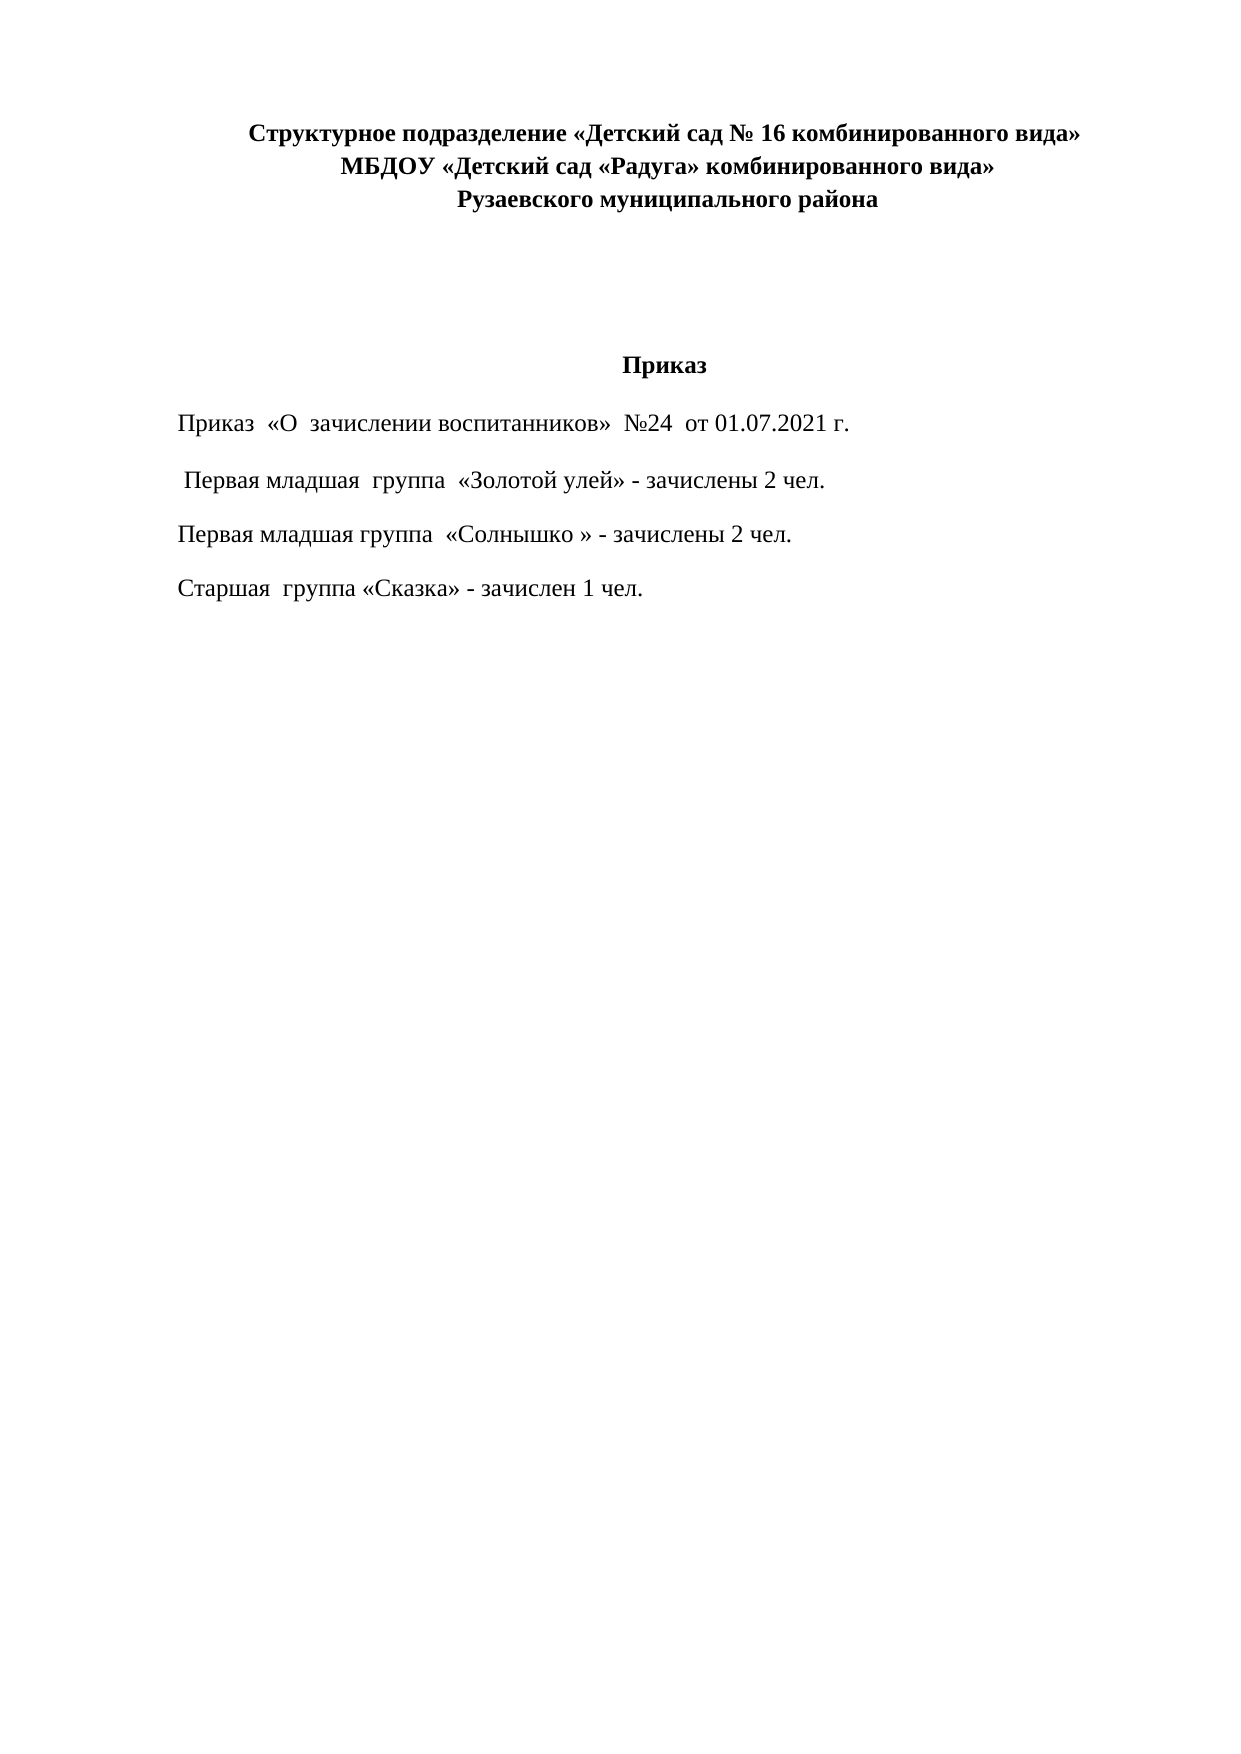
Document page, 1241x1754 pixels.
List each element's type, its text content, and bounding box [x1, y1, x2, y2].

text Приказ [177, 350, 1152, 379]
text Первая младшая группа «Солнышко » - зачислены 2 чел. [177, 519, 1152, 548]
text Структурное подразделение «Детский сад № 16 комбинированного вида» [177, 118, 1152, 147]
text Первая младшая группа «Золотой улей» - зачислены 2 чел. [177, 465, 1152, 494]
text Старшая группа «Сказка» - зачислен 1 чел. [177, 573, 1152, 602]
text Приказ «О зачислении воспитанников» №24 от 01.07.2021 г. [177, 408, 1152, 437]
text Рузаевского муниципального района [177, 184, 1152, 213]
text МБДОУ «Детский сад «Радуга» комбинированного вида» [177, 151, 1152, 180]
